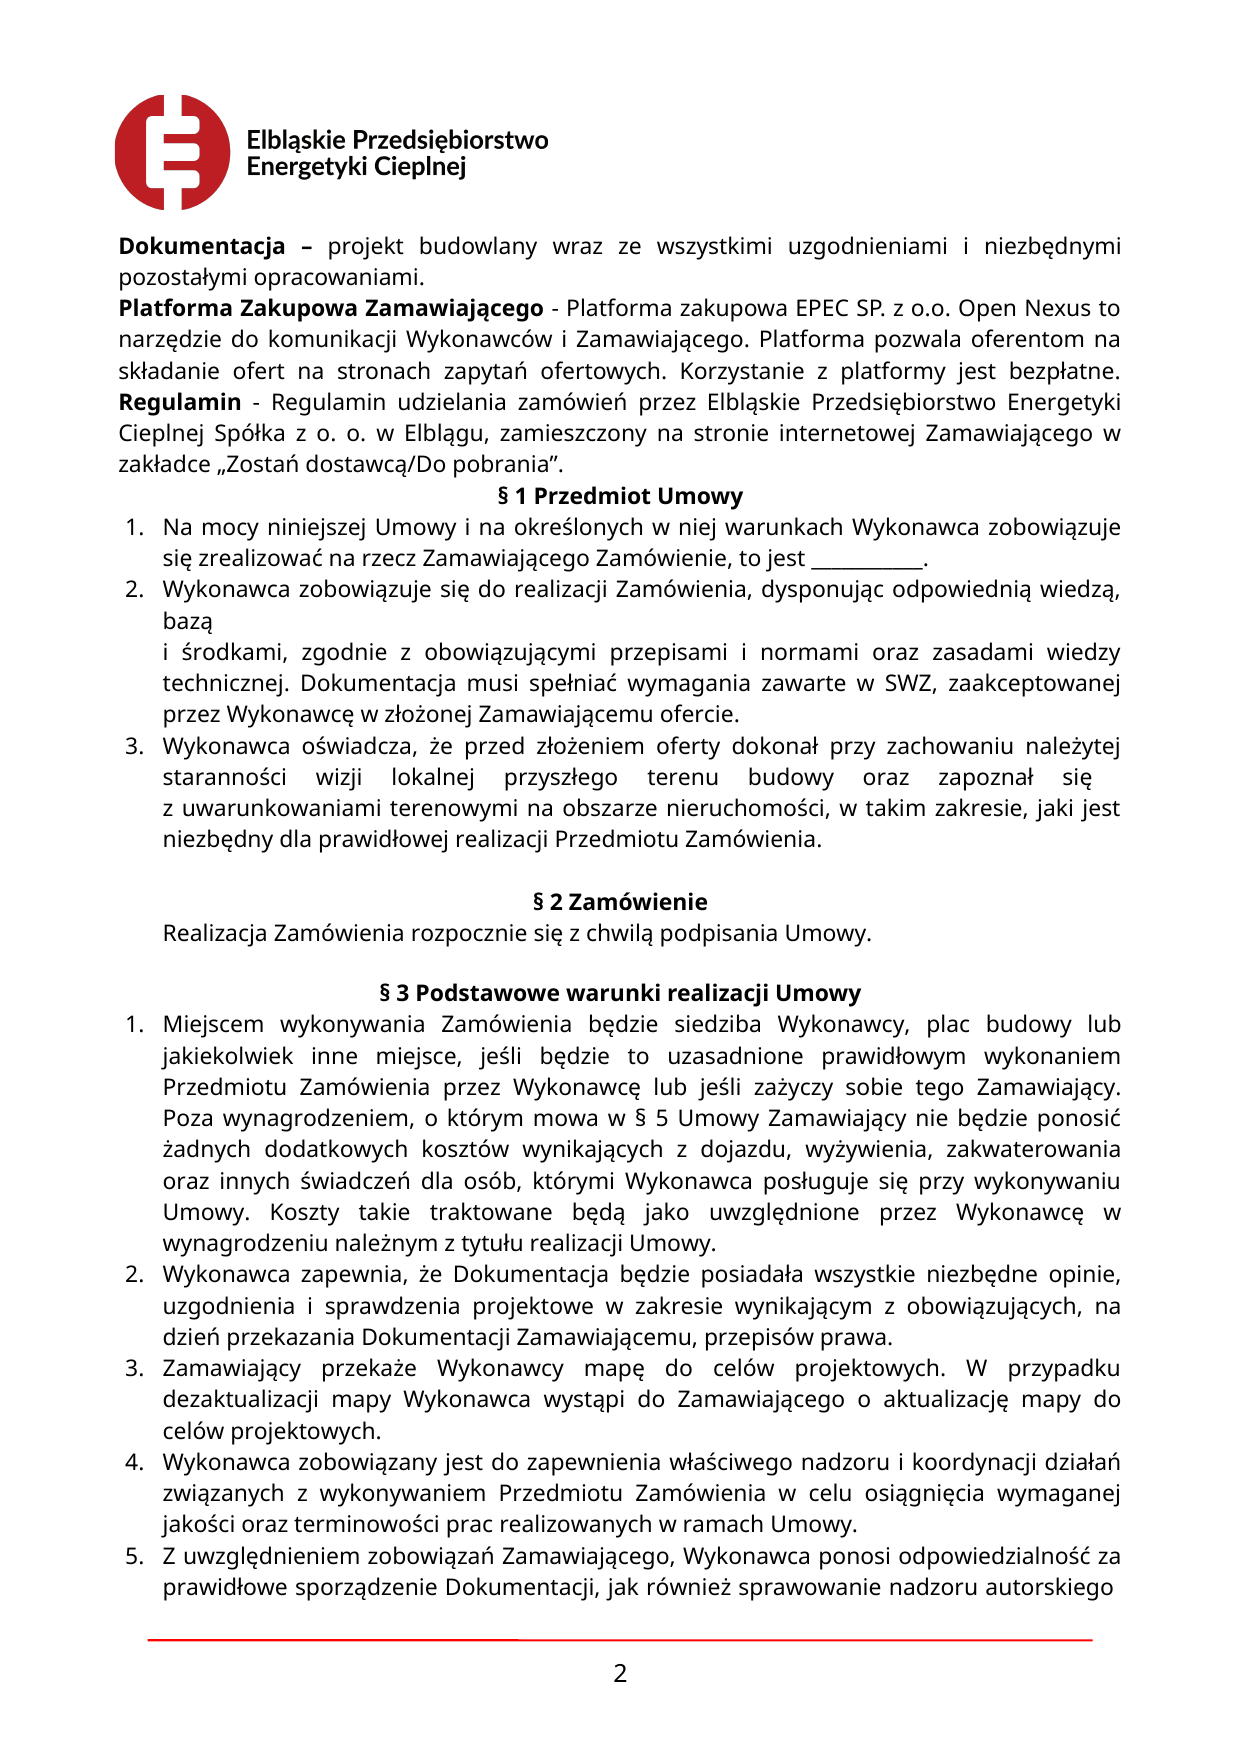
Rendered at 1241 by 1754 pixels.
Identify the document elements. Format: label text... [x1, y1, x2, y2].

text § 2 Zamówienie [118, 886, 1122, 917]
text § 1 Przedmiot Umowy [118, 479, 1122, 511]
text Dokumentacja – projekt budowlany wraz ze wszystkimi uzgodnieniami i niezbędnymi pozostałymi opracowaniami. [118, 229, 1122, 292]
list Wykonawca oświadcza, że przed złożeniem oferty dokonał przy zachowaniu należytej staranności wizji lokalnej przyszłego terenu budowy oraz zapoznał się z uwarunkowaniami terenowymi na obszarze nieruchomości, w takim zakresie, jaki jest niezbędny dla prawidłowej realizacji Przedmiotu Zamówienia. [125, 729, 1122, 854]
list Na mocy niniejszej Umowy i na określonych w niej warunkach Wykonawca zobowiązuje się zrealizować na rzecz Zamawiającego Zamówienie, to jest ___________. [125, 511, 1122, 573]
list Miejscem wykonywania Zamówienia będzie siedziba Wykonawcy, plac budowy lub jakiekolwiek inne miejsce, jeśli będzie to uzasadnione prawidłowym wykonaniem Przedmiotu Zamówienia przez Wykonawcę lub jeśli zażyczy sobie tego Zamawiający. Poza wynagrodzeniem, o którym mowa w § 5 Umowy Zamawiający nie będzie ponosić żadnych dodatkowych kosztów wynikających z dojazdu, wyżywienia, zakwaterowania oraz innych świadczeń dla osób, którymi Wykonawca posługuje się przy wykonywaniu Umowy. Koszty takie traktowane będą jako uwzględnione przez Wykonawcę w wynagrodzeniu należnym z tytułu realizacji Umowy. [125, 1008, 1122, 1258]
text Platforma Zakupowa Zamawiającego - Platforma zakupowa EPEC SP. z o.o. Open Nexus to narzędzie do komunikacji Wykonawców i Zamawiającego. Platforma pozwala oferentom na składanie ofert na stronach zapytań ofertowych. Korzystanie z platformy jest bezpłatne. Regulamin - Regulamin udzielania zamówień przez Elbląskie Przedsiębiorstwo Energetyki Cieplnej Spółka z o. o. w Elblągu, zamieszczony na stronie internetowej Zamawiającego w zakładce „Zostań dostawcą/Do pobrania”. [118, 292, 1122, 479]
list Wykonawca zobowiązany jest do zapewnienia właściwego nadzoru i koordynacji działań związanych z wykonywaniem Przedmiotu Zamówienia w celu osiągnięcia wymaganej jakości oraz terminowości prac realizowanych w ramach Umowy. [125, 1446, 1122, 1539]
list Zamawiający przekaże Wykonawcy mapę do celów projektowych. W przypadku dezaktualizacji mapy Wykonawca wystąpi do Zamawiającego o aktualizację mapy do celów projektowych. [125, 1352, 1122, 1446]
list Wykonawca zobowiązuje się do realizacji Zamówienia, dysponując odpowiednią wiedzą, bazą i środkami, zgodnie z obowiązującymi przepisami i normami oraz zasadami wiedzy technicznej. Dokumentacja musi spełniać wymagania zawarte w SWZ, zaakceptowanej przez Wykonawcę w złożonej Zamawiającemu ofercie. [125, 573, 1122, 729]
text § 3 Podstawowe warunki realizacji Umowy [118, 977, 1122, 1008]
list Wykonawca zapewnia, że Dokumentacja będzie posiadała wszystkie niezbędne opinie, uzgodnienia i sprawdzenia projektowe w zakresie wynikającym z obowiązujących, na dzień przekazania Dokumentacji Zamawiającemu, przepisów prawa. [125, 1258, 1122, 1352]
text Realizacja Zamówienia rozpocznie się z chwilą podpisania Umowy. [162, 917, 1122, 948]
picture [114, 95, 549, 210]
